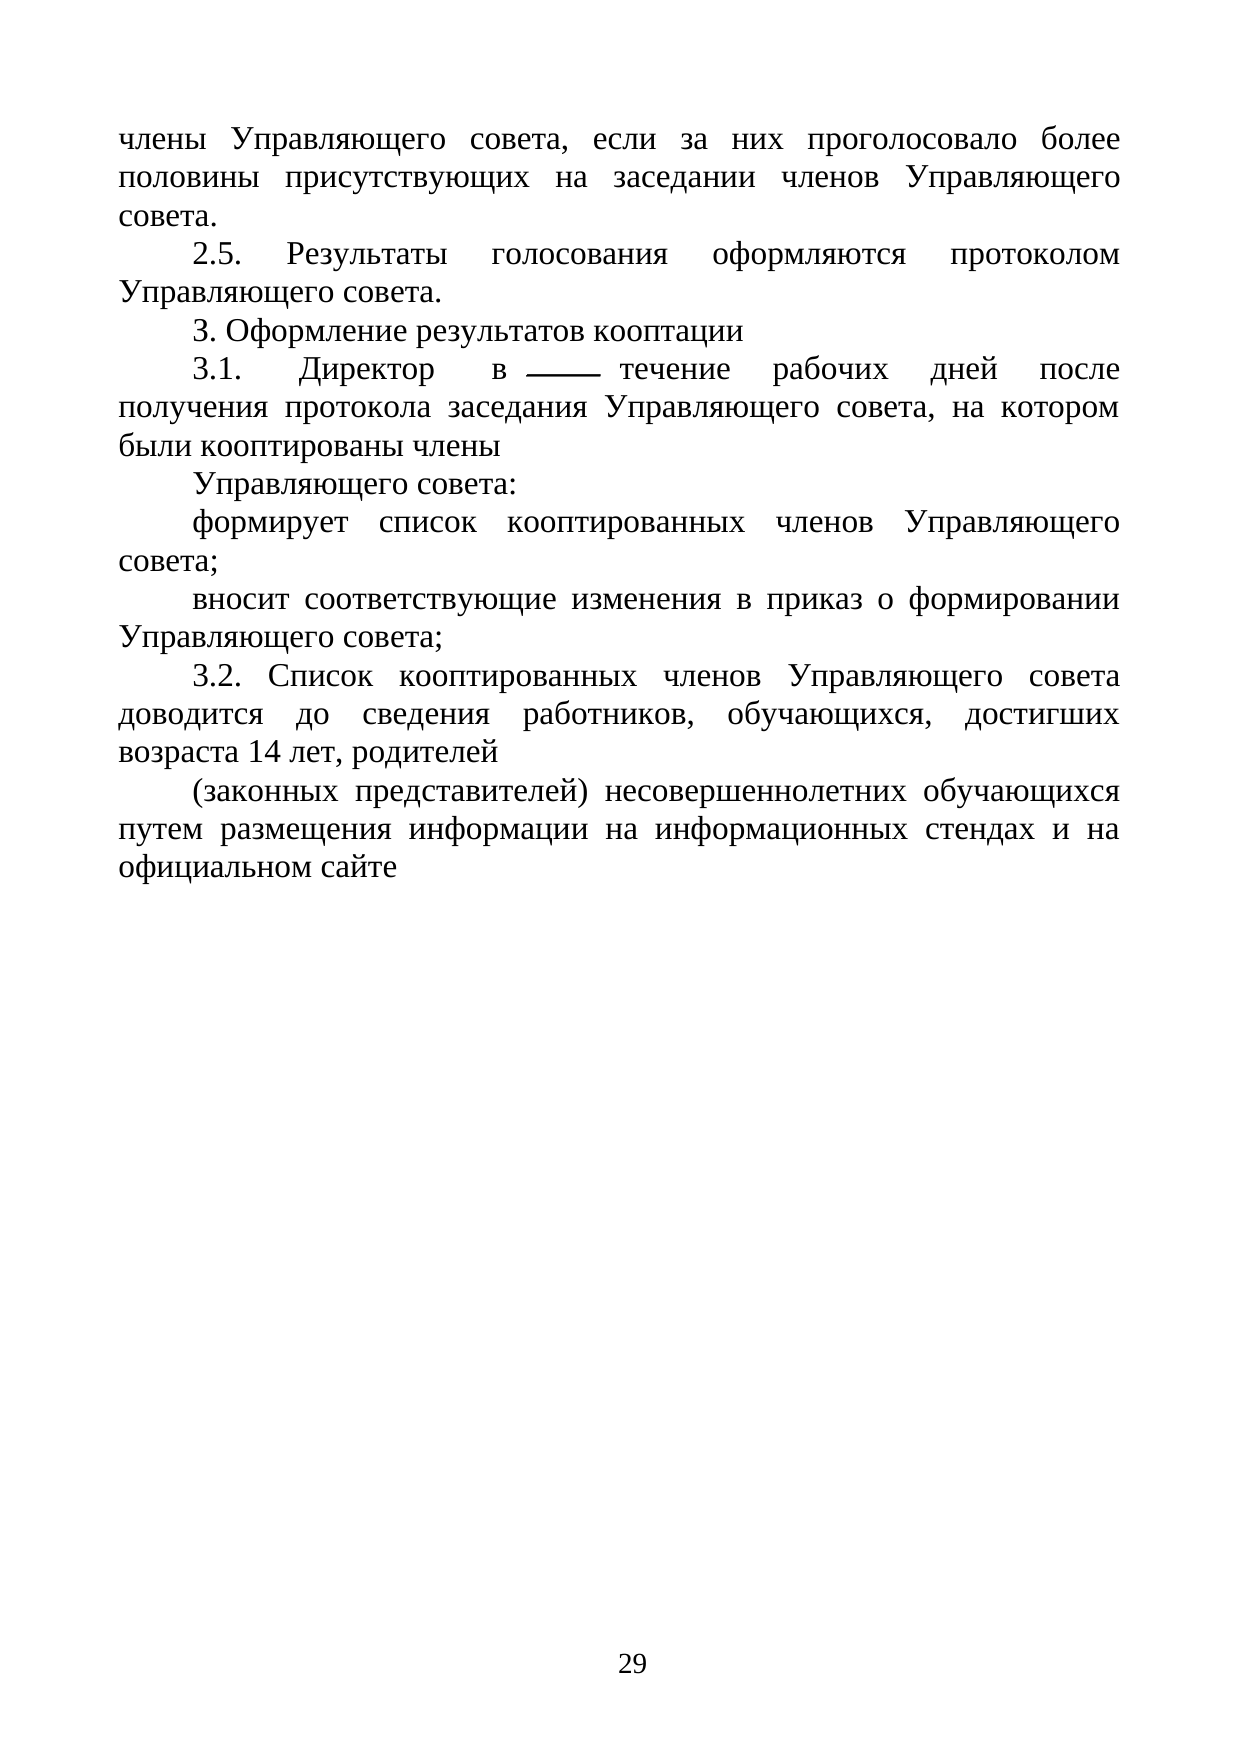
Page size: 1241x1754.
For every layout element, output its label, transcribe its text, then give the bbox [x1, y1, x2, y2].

text 3.2. Список кооптированных членов Управляющего совета доводится до сведения работников, обучающихся, достигших возраста 14 лет, родителей [118, 655, 1121, 770]
text 2.5. Результаты голосования оформляются протоколом Управляющего совета. [118, 233, 1121, 310]
text вносит соответствующие изменения в приказ о формировании Управляющего совета; [118, 578, 1121, 655]
text (законных представителей) несовершеннолетних обучающихся путем размещения информации на информационных стендах и на официальном сайте [118, 770, 1121, 885]
text 3.1. Директор в течение рабочих дней после получения протокола заседания Управляющего совета, на котором были кооптированы члены [118, 348, 1121, 463]
text Управляющего совета: [118, 463, 1121, 501]
text З. Оформление результатов кооптации [118, 310, 1119, 348]
text формирует список кооптированных членов Управляющего совета; [118, 501, 1121, 578]
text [118, 118, 1122, 233]
